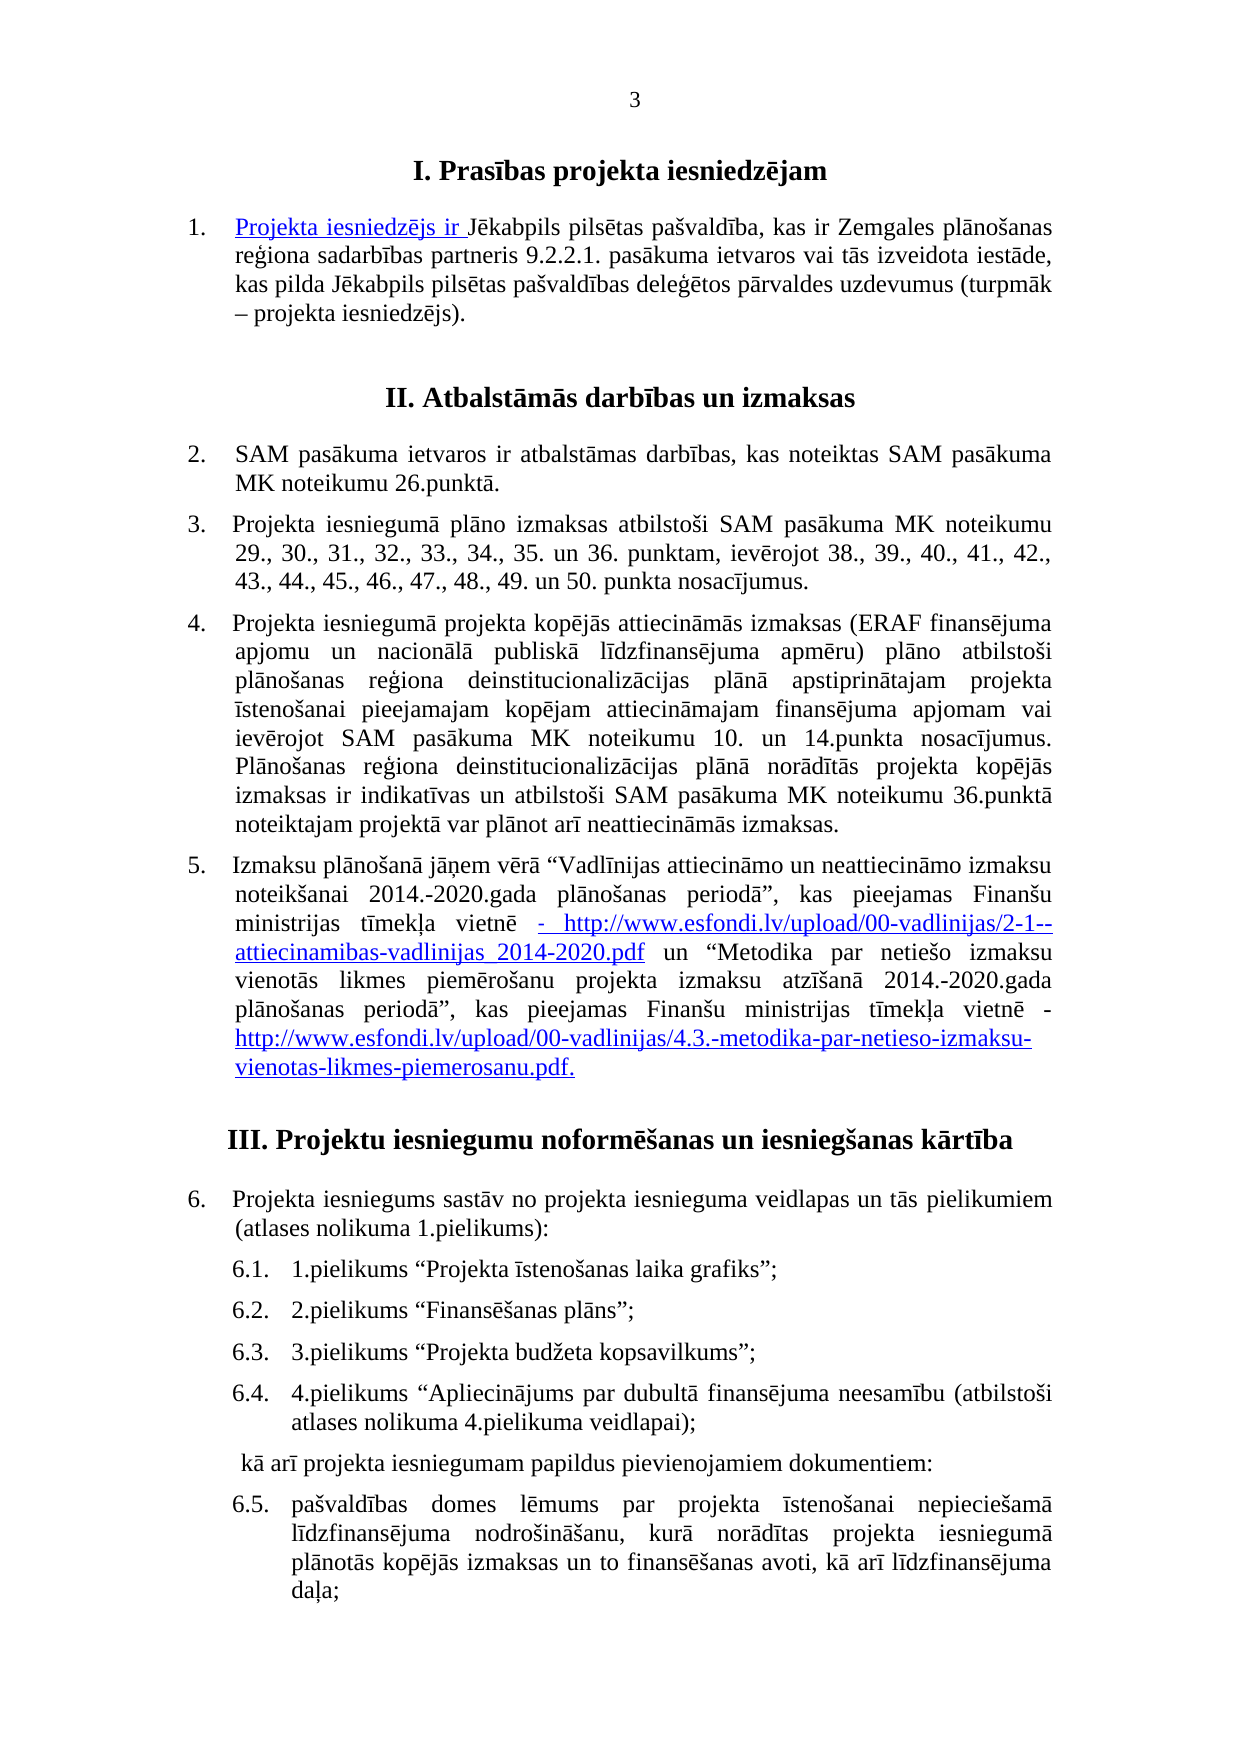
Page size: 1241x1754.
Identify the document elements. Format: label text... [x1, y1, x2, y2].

list 1.pielikums “Projekta īstenošanas laika grafiks”; [232, 1254, 1053, 1283]
list pašvaldības domes lēmums par projekta īstenošanai nepieciešamā līdzfinansējuma nodrošināšanu, kurā norādītas projekta iesniegumā plānotās kopējās izmaksas un to finansēšanas avoti, kā arī līdzfinansējuma daļa; [232, 1489, 1053, 1604]
list Projekta iesniedzējs ir Jēkabpils pilsētas pašvaldība, kas ir Zemgales plānošanas reģiona sadarbības partneris 9.2.2.1. pasākuma ietvaros vai tās izveidota iestāde, kas pilda Jēkabpils pilsētas pašvaldības deleģētos pārvaldes uzdevumus (turpmāk – projekta iesniedzējs). [187, 212, 1053, 327]
list 3.pielikums “Projekta budžeta kopsavilkums”; [232, 1337, 1053, 1365]
list 2.pielikums “Finansēšanas plāns”; [232, 1295, 1053, 1324]
list III. Projektu iesniegumu noformēšanas un iesniegšanas kārtība [187, 1122, 1053, 1155]
list Projekta iesniegums sastāv no projekta iesnieguma veidlapas un tās pielikumiem (atlases nolikuma 1.pielikums): [187, 1184, 1053, 1242]
text II. Atbalstāmās darbības un izmaksas [187, 380, 1053, 414]
list I. Prasības projekta iesniedzējam [187, 153, 1053, 187]
list Projekta iesniegumā plāno izmaksas atbilstoši SAM pasākuma MK noteikumu 29., 30., 31., 32., 33., 34., 35. un 36. punktam, ievērojot 38., 39., 40., 41., 42., 43., 44., 45., 46., 47., 48., 49. un 50. punkta nosacījumus. [187, 509, 1053, 595]
list Izmaksu plānošanā jāņem vērā “Vadlīnijas attiecināmo un neattiecināmo izmaksu noteikšanai 2014.-2020.gada plānošanas periodā”, kas pieejamas Finanšu ministrijas tīmekļa vietnē - http://www.esfondi.lv/upload/00-vadlinijas/2-1--attiecinamibas-vadlinijas_2014-2020.pdf un “Metodika par netiešo izmaksu vienotās likmes piemērošanu projekta izmaksu atzīšanā 2014.-2020.gada plānošanas periodā”, kas pieejamas Finanšu ministrijas tīmekļa vietnē - http://www.esfondi.lv/upload/00-vadlinijas/4.3.-metodika-par-netieso-izmaksu-vienotas-likmes-piemerosanu.pdf. [187, 850, 1053, 1081]
text kā arī projekta iesniegumam papildus pievienojamiem dokumentiem: [241, 1448, 1053, 1477]
list Projekta iesniegumā projekta kopējās attiecināmās izmaksas (ERAF finansējuma apjomu un nacionālā publiskā līdzfinansējuma apmēru) plāno atbilstoši plānošanas reģiona deinstitucionalizācijas plānā apstiprinātajam projekta īstenošanai pieejamajam kopējam attiecināmajam finansējuma apjomam vai ievērojot SAM pasākuma MK noteikumu 10. un 14.punkta nosacījumus. Plānošanas reģiona deinstitucionalizācijas plānā norādītās projekta kopējās izmaksas ir indikatīvas un atbilstoši SAM pasākuma MK noteikumu 36.punktā noteiktajam projektā var plānot arī neattiecināmās izmaksas. [187, 608, 1053, 838]
list SAM pasākuma ietvaros ir atbalstāmas darbības, kas noteiktas SAM pasākuma MK noteikumu 26.punktā. [187, 439, 1053, 496]
list 4.pielikums “Apliecinājums par dubultā finansējuma neesamību (atbilstoši atlases nolikuma 4.pielikuma veidlapai); [232, 1378, 1053, 1435]
